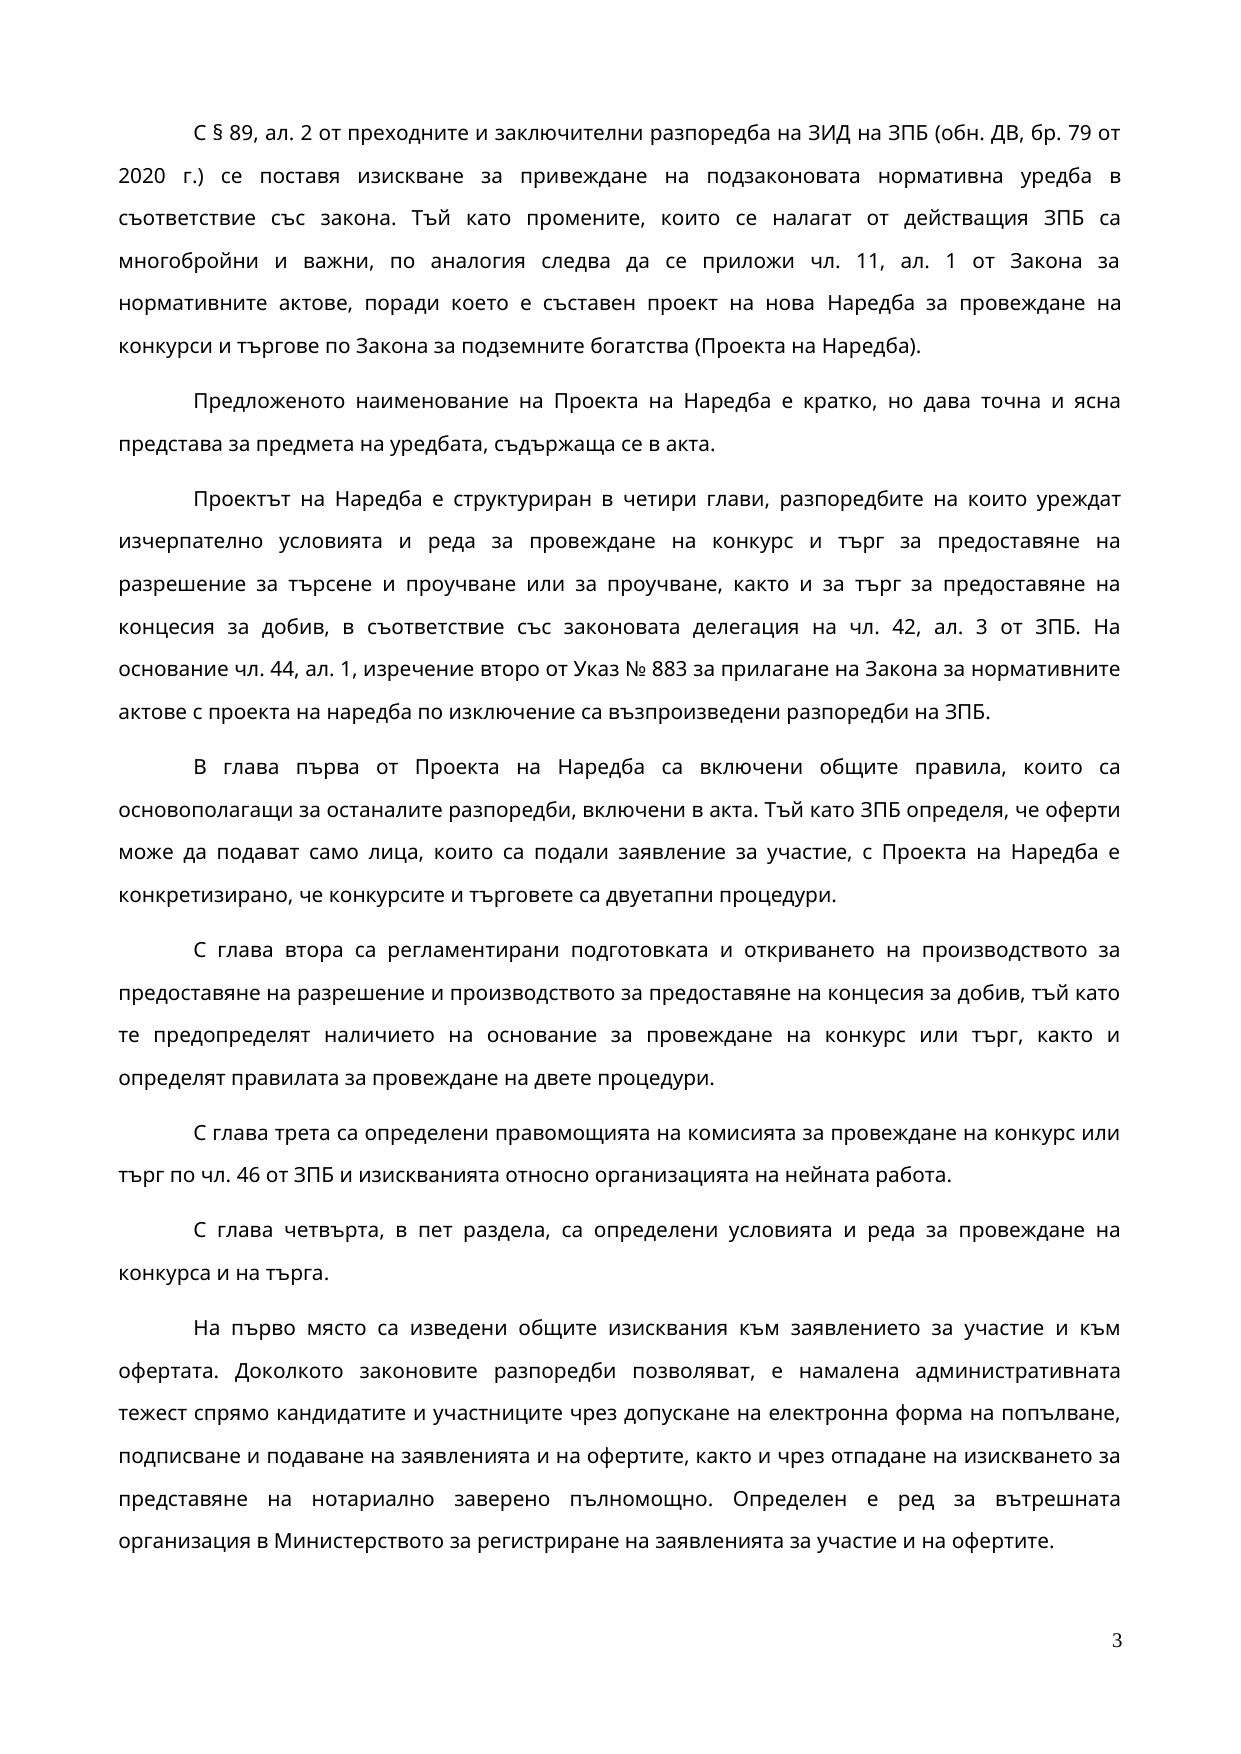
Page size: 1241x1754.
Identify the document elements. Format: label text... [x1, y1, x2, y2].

text В глава първа от Проекта на Наредба са включени общите правила, които са основополагащи за останалите разпоредби, включени в акта. Тъй като ЗПБ определя, че оферти може да подават само лица, които са подали заявление за участие, с Проекта на Наредба е конкретизирано, че конкурсите и търговете са двуетапни процедури. [118, 752, 1122, 908]
text С глава трета са определени правомощията на комисията за провеждане на конкурс или търг по чл. 46 от ЗПБ и изискванията относно организацията на нейната работа. [118, 1118, 1122, 1189]
text С § 89, ал. 2 от преходните и заключителни разпоредба на ЗИД на ЗПБ (обн. ДВ, бр. 79 от 2020 г.) се поставя изискване за привеждане на подзаконовата нормативна уредба в съответствие със закона. Тъй като промените, които се налагат от действащия ЗПБ са многобройни и важни, по аналогия следва да се приложи чл. 11, ал. 1 от Закона за нормативните актове, поради което е съставен проект на нова Наредба за провеждане на конкурси и търгове по Закона за подземните богатства (Проекта на Наредба). [118, 118, 1122, 359]
text Проектът на Наредба е структуриран в четири глави, разпоредбите на които уреждат изчерпателно условията и реда за провеждане на конкурс и търг за предоставяне на разрешение за търсене и проучване или за проучване, както и за търг за предоставяне на концесия за добив, в съответствие със законовата делегация на чл. 42, ал. 3 от ЗПБ. На основание чл. 44, ал. 1, изречение второ от Указ № 883 за прилагане на Закона за нормативните актове с проекта на наредба по изключение са възпроизведени разпоредби на ЗПБ. [118, 484, 1122, 725]
text Предложеното наименование на Проекта на Наредба е кратко, но дава точна и ясна представа за предмета на уредбата, съдържаща се в акта. [118, 386, 1122, 457]
text С глава четвърта, в пет раздела, са определени условията и реда за провеждане на конкурса и на търга. [118, 1216, 1122, 1287]
text С глава втора са регламентирани подготовката и откриването на производството за предоставяне на разрешение и производството за предоставяне на концесия за добив, тъй като те предопределят наличието на основание за провеждане на конкурс или търг, както и определят правилата за провеждане на двете процедури. [118, 935, 1122, 1091]
text На първо място са изведени общите изисквания към заявлението за участие и към офертата. Доколкото законовите разпоредби позволяват, е намалена административната тежест спрямо кандидатите и участниците чрез допускане на електронна форма на попълване, подписване и подаване на заявленията и на офертите, както и чрез отпадане на изискването за представяне на нотариално заверено пълномощно. Определен е ред за вътрешната организация в Министерството за регистриране на заявленията за участие и на офертите. [118, 1313, 1122, 1555]
